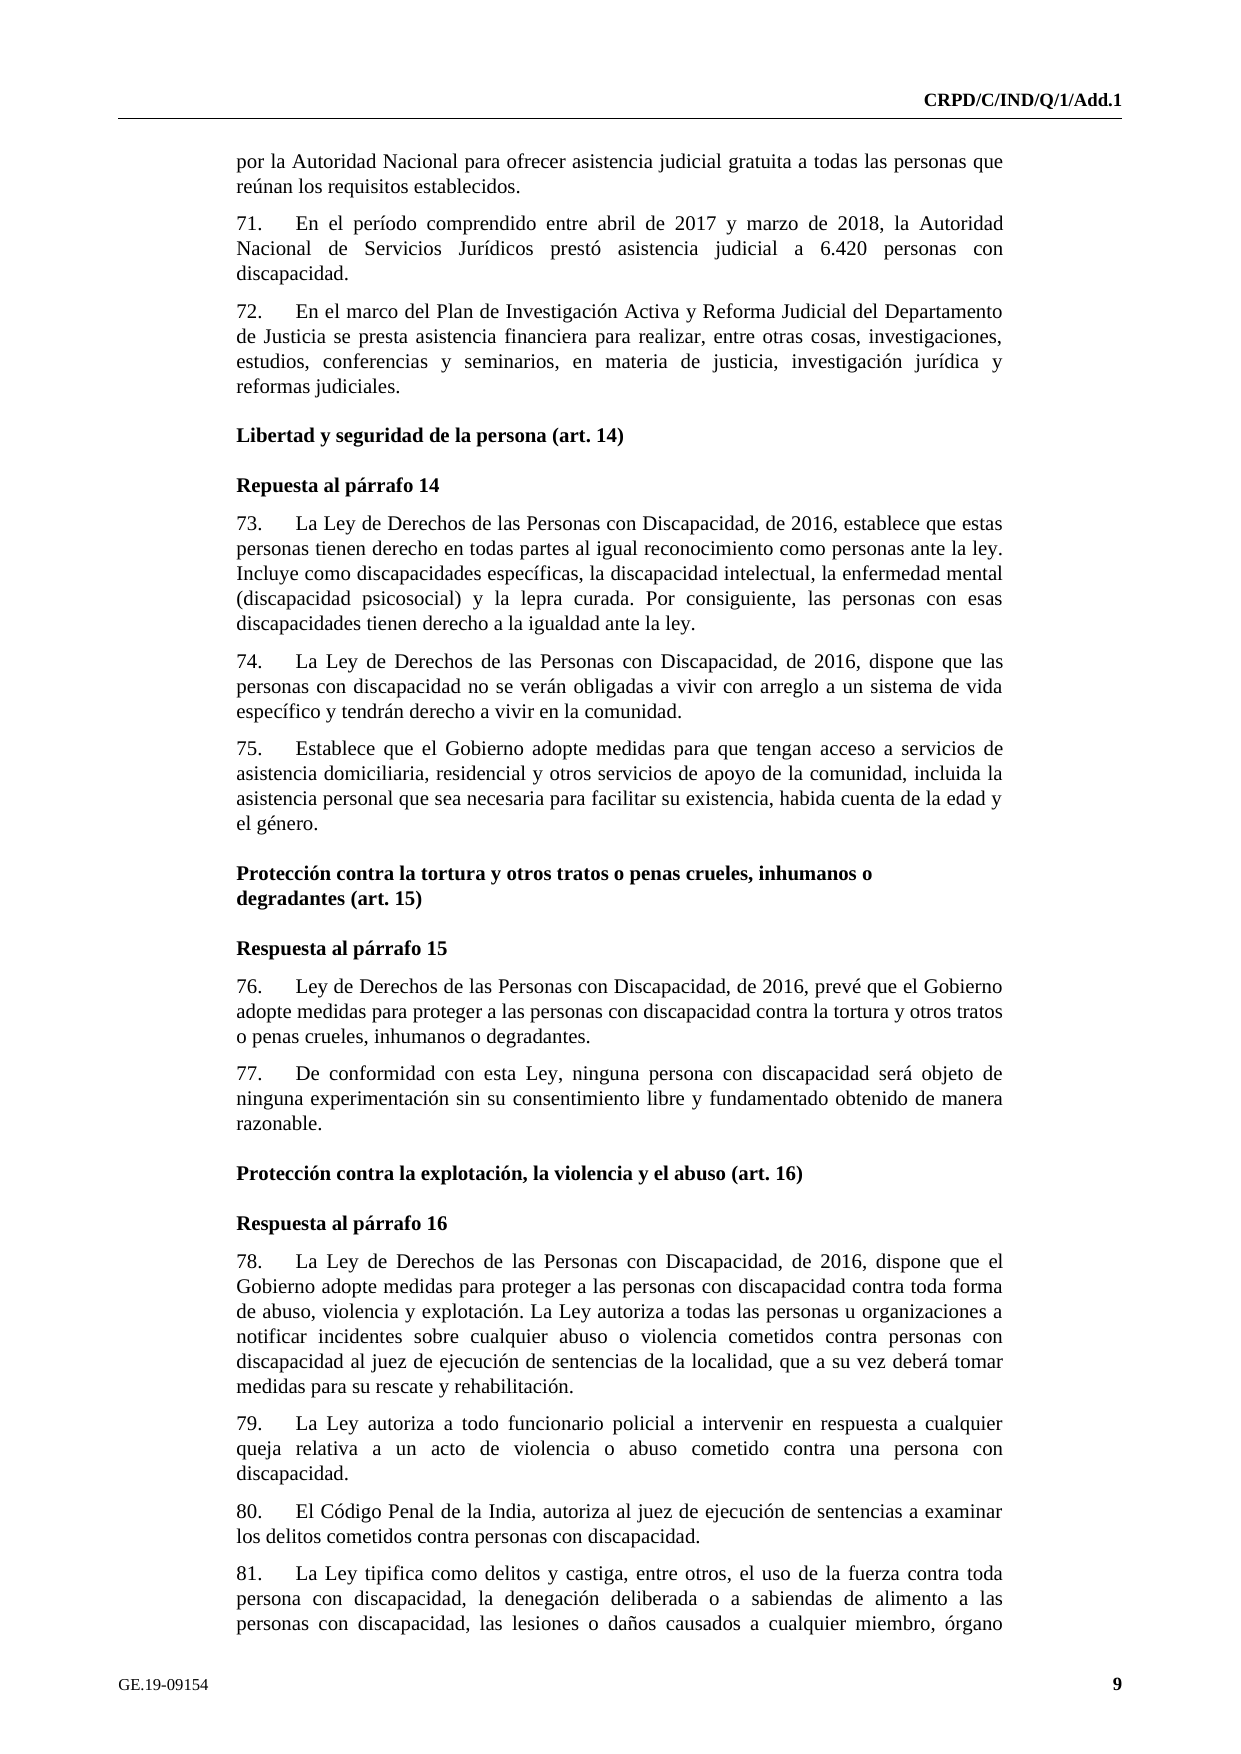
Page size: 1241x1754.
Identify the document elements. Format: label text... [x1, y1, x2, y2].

text 71. En el período comprendido entre abril de 2017 y marzo de 2018, la Autoridad Nacional de Servicios Jurídicos prestó asistencia judicial a 6.420 personas con discapacidad. [236, 210, 1004, 285]
text Repuesta al párrafo 14 [118, 473, 1004, 498]
text 75. Establece que el Gobierno adopte medidas para que tengan acceso a servicios de asistencia domiciliaria, residencial y otros servicios de apoyo de la comunidad, incluida la asistencia personal que sea necesaria para facilitar su existencia, habida cuenta de la edad y el género. [236, 735, 1004, 835]
text Respuesta al párrafo 16 [118, 1210, 1004, 1235]
text 77. De conformidad con esta Ley, ninguna persona con discapacidad será objeto de ninguna experimentación sin su consentimiento libre y fundamentado obtenido de manera razonable. [236, 1060, 1004, 1135]
text 73. La Ley de Derechos de las Personas con Discapacidad, de 2016, establece que estas personas tienen derecho en todas partes al igual reconocimiento como personas ante la ley. Incluye como discapacidades específicas, la discapacidad intelectual, la enfermedad mental (discapacidad psicosocial) y la lepra curada. Por consiguiente, las personas con esas discapacidades tienen derecho a la igualdad ante la ley. [236, 510, 1004, 635]
text 79. La Ley autoriza a todo funcionario policial a intervenir en respuesta a cualquier queja relativa a un acto de violencia o abuso cometido contra una persona con discapacidad. [236, 1410, 1004, 1485]
text 74. La Ley de Derechos de las Personas con Discapacidad, de 2016, dispone que las personas con discapacidad no se verán obligadas a vivir con arreglo a un sistema de vida específico y tendrán derecho a vivir en la comunidad. [236, 648, 1004, 723]
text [236, 1560, 1004, 1635]
text Respuesta al párrafo 15 [118, 935, 1004, 960]
text Protección contra la explotación, la violencia y el abuso (art. 16) [118, 1160, 1004, 1185]
text 80. El Código Penal de la India, autoriza al juez de ejecución de sentencias a examinar los delitos cometidos contra personas con discapacidad. [236, 1498, 1004, 1548]
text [236, 148, 1004, 198]
text 72. En el marco del Plan de Investigación Activa y Reforma Judicial del Departamento de Justicia se presta asistencia financiera para realizar, entre otras cosas, investigaciones, estudios, conferencias y seminarios, en materia de justicia, investigación jurídica y reformas judiciales. [236, 298, 1004, 398]
text 78. La Ley de Derechos de las Personas con Discapacidad, de 2016, dispone que el Gobierno adopte medidas para proteger a las personas con discapacidad contra toda forma de abuso, violencia y explotación. La Ley autoriza a todas las personas u organizaciones a notificar incidentes sobre cualquier abuso o violencia cometidos contra personas con discapacidad al juez de ejecución de sentencias de la localidad, que a su vez deberá tomar medidas para su rescate y rehabilitación. [236, 1248, 1004, 1398]
text Protección contra la tortura y otros tratos o penas crueles, inhumanos o degradantes (art. 15) [118, 860, 1004, 910]
text Libertad y seguridad de la persona (art. 14) [118, 423, 1004, 448]
text 76. Ley de Derechos de las Personas con Discapacidad, de 2016, prevé que el Gobierno adopte medidas para proteger a las personas con discapacidad contra la tortura y otros tratos o penas crueles, inhumanos o degradantes. [236, 973, 1004, 1048]
